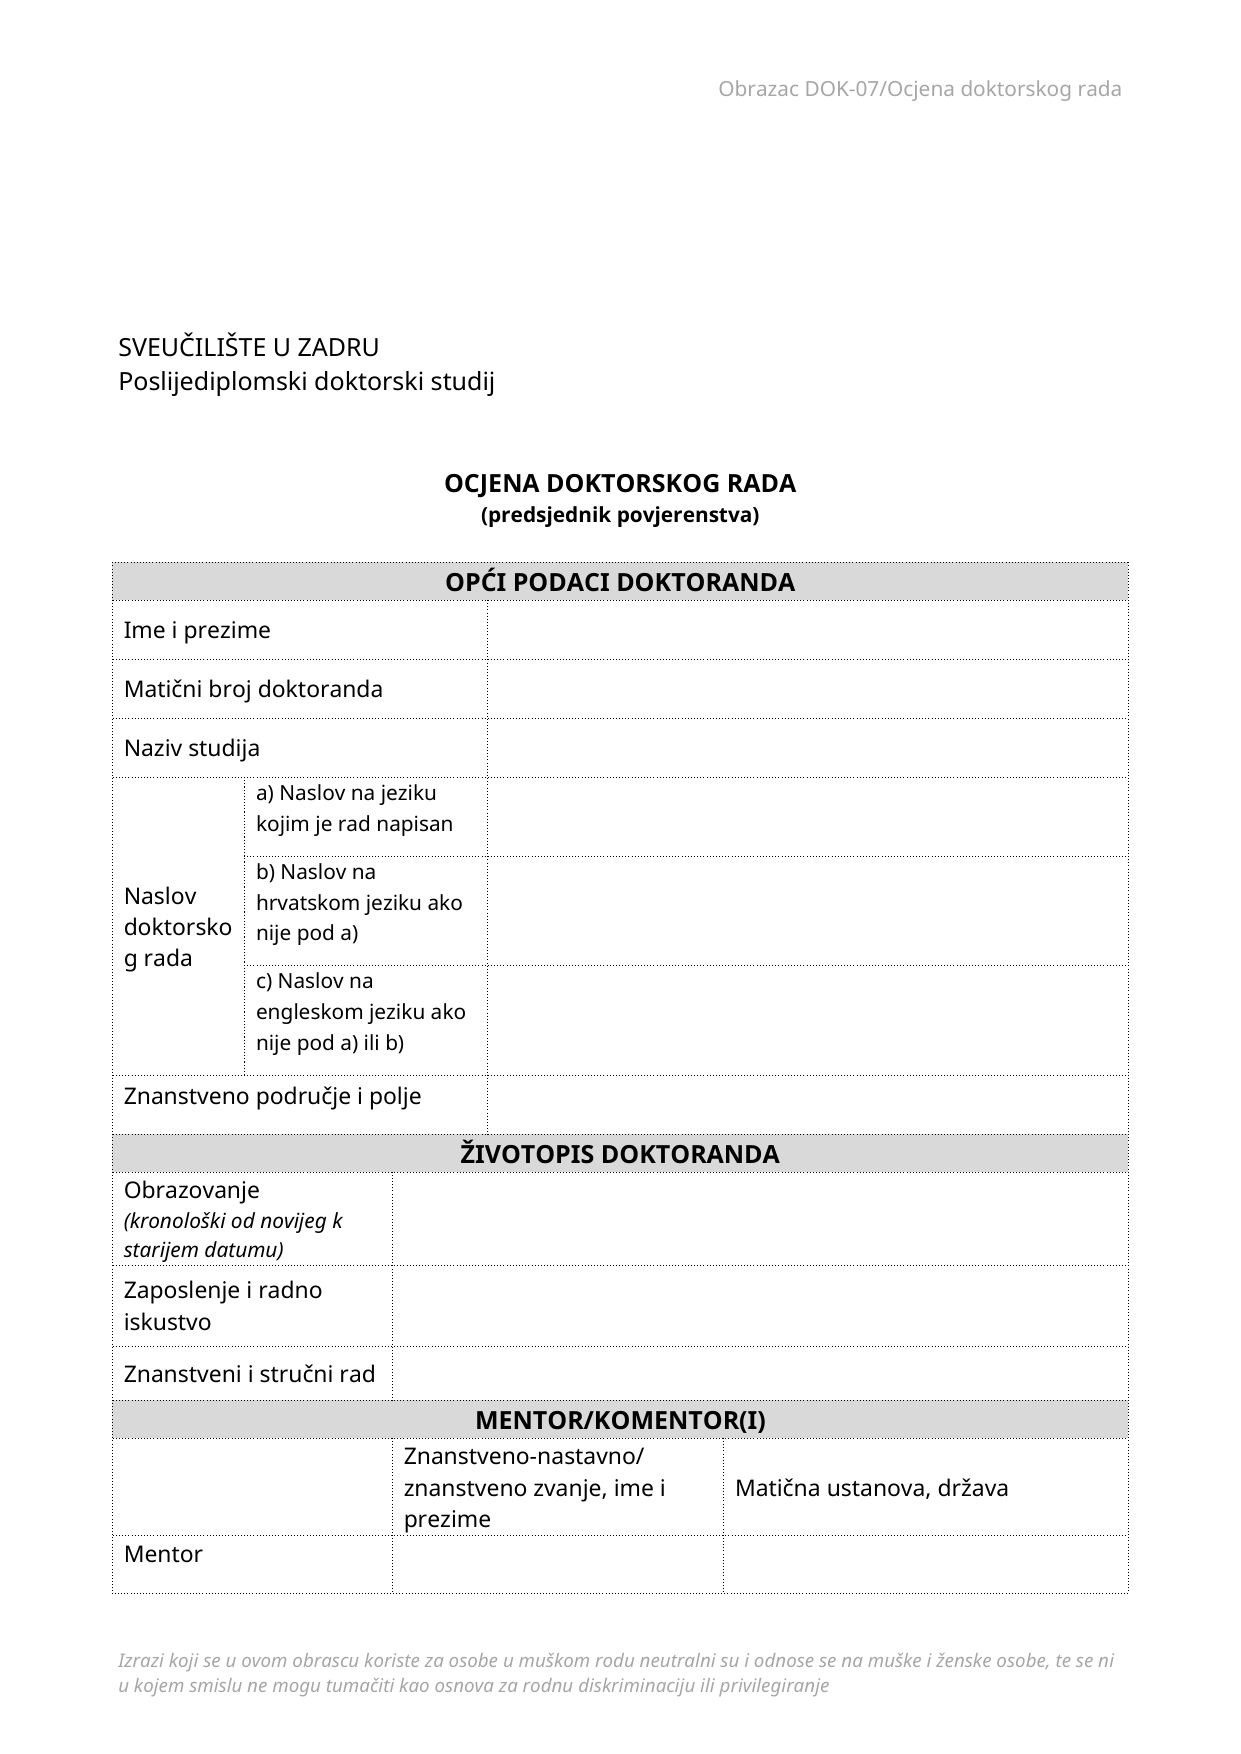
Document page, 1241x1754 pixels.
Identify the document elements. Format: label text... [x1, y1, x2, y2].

table_cell Zaposlenje i radno iskustvo [112, 1265, 392, 1346]
table_cell c) Naslov na engleskom jeziku ako nije pod a) ili b) [245, 965, 487, 1075]
table_cell Naziv studija [112, 718, 487, 777]
table_cell [724, 1535, 1128, 1592]
table_cell Znanstveno područje i polje [112, 1075, 487, 1134]
table_cell MENTOR/KOMENTOR(I) [112, 1400, 1128, 1438]
table_cell Matični broj doktoranda [112, 659, 487, 718]
table_cell Matična ustanova, država [724, 1438, 1128, 1535]
table_cell [112, 1438, 392, 1535]
table_cell [487, 659, 1128, 718]
text OCJENA DOKTORSKOG RADA [118, 466, 1122, 500]
table_cell [487, 965, 1128, 1075]
table_cell Znanstveni i stručni rad [112, 1346, 392, 1400]
text Poslijediplomski doktorski studij [118, 363, 1122, 398]
table_cell Ime i prezime [112, 600, 487, 659]
table_cell [487, 600, 1128, 659]
table_header OPĆI PODACI DOKTORANDA [112, 562, 1128, 600]
table_cell Obrazovanje (kronološki od novijeg k starijem datumu) [112, 1172, 392, 1264]
table_cell [487, 856, 1128, 965]
table_cell [487, 718, 1128, 777]
table_cell ŽIVOTOPIS DOKTORANDA [112, 1134, 1128, 1172]
table_cell [487, 777, 1128, 856]
table_cell b) Naslov na hrvatskom jeziku ako nije pod a) [245, 856, 487, 965]
text SVEUČILIŠTE U ZADRU [88, 329, 1122, 363]
table_cell [392, 1172, 1128, 1264]
table_cell Mentor [112, 1535, 392, 1592]
table_cell [392, 1535, 723, 1592]
table_cell a) Naslov na jeziku kojim je rad napisan [245, 777, 487, 856]
table_cell [392, 1346, 1128, 1400]
table_cell Naslov doktorskog rada [112, 777, 244, 1075]
table_cell Znanstveno-nastavno/znanstveno zvanje, ime i prezime [392, 1438, 723, 1535]
table_cell [487, 1075, 1128, 1134]
text (predsjednik povjerenstva) [118, 500, 1122, 528]
table_cell [392, 1265, 1128, 1346]
